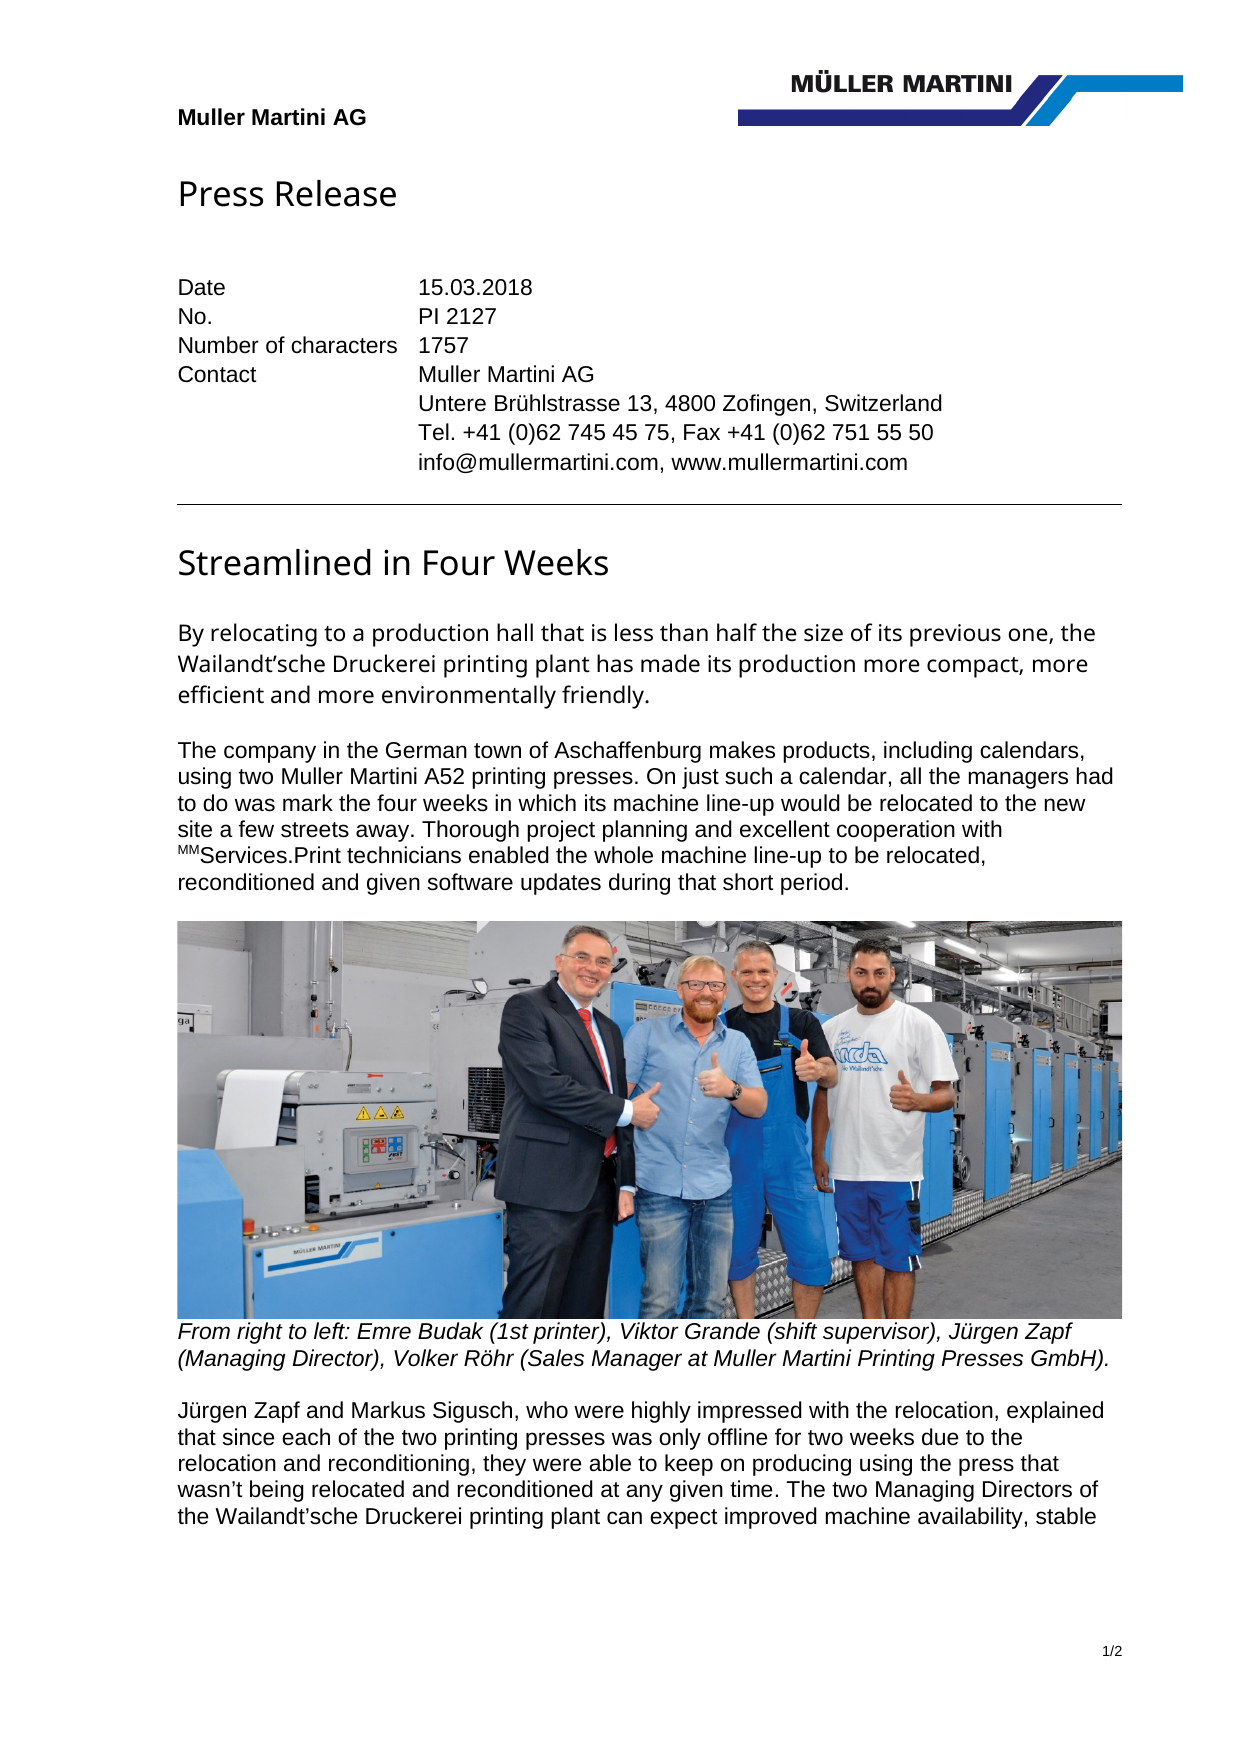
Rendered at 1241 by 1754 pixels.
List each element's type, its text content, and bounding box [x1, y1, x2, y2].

text Press Release [177, 179, 1122, 213]
text Number of characters 1757 [177, 330, 1122, 359]
text By relocating to a production hall that is less than half the size of its previous one, the Wailandt’sche Druckerei printing plant has made its production more compact, more efficient and more environmentally friendly. [177, 617, 1122, 711]
picture [177, 921, 1123, 1319]
text From right to left: Emre Budak (1st printer), Viktor Grande (shift supervisor), Jürgen Zapf (Managing Director), Volker Röhr (Sales Manager at Muller Martini Printing Presses GmbH). [177, 1319, 1122, 1371]
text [177, 1397, 1122, 1529]
text Untere Brühlstrasse 13, 4800 Zofingen, Switzerland [177, 388, 1122, 417]
text Tel. +41 (0)62 745 45 75, Fax +41 (0)62 751 55 50 [177, 417, 1122, 447]
picture [738, 70, 1183, 126]
text Contact Muller Martini AG [177, 359, 1122, 388]
text Streamlined in Four Weeks [177, 539, 1122, 586]
text Date 15.03.2018 [177, 272, 1122, 301]
text No. PI 2127 [177, 301, 1122, 330]
text The company in the German town of Aschaffenburg makes products, including calendars, using two Muller Martini A52 printing presses. On just such a calendar, all the managers had to do was mark the four weeks in which its machine line-up would be relocated to the new site a few streets away. Thorough project planning and excellent cooperation with MMServices.Print technicians enabled the whole machine line-up to be relocated, reconditioned and given software updates during that short period. [177, 737, 1122, 895]
text info@mullermartini.com, www.mullermartini.com [177, 447, 1122, 476]
